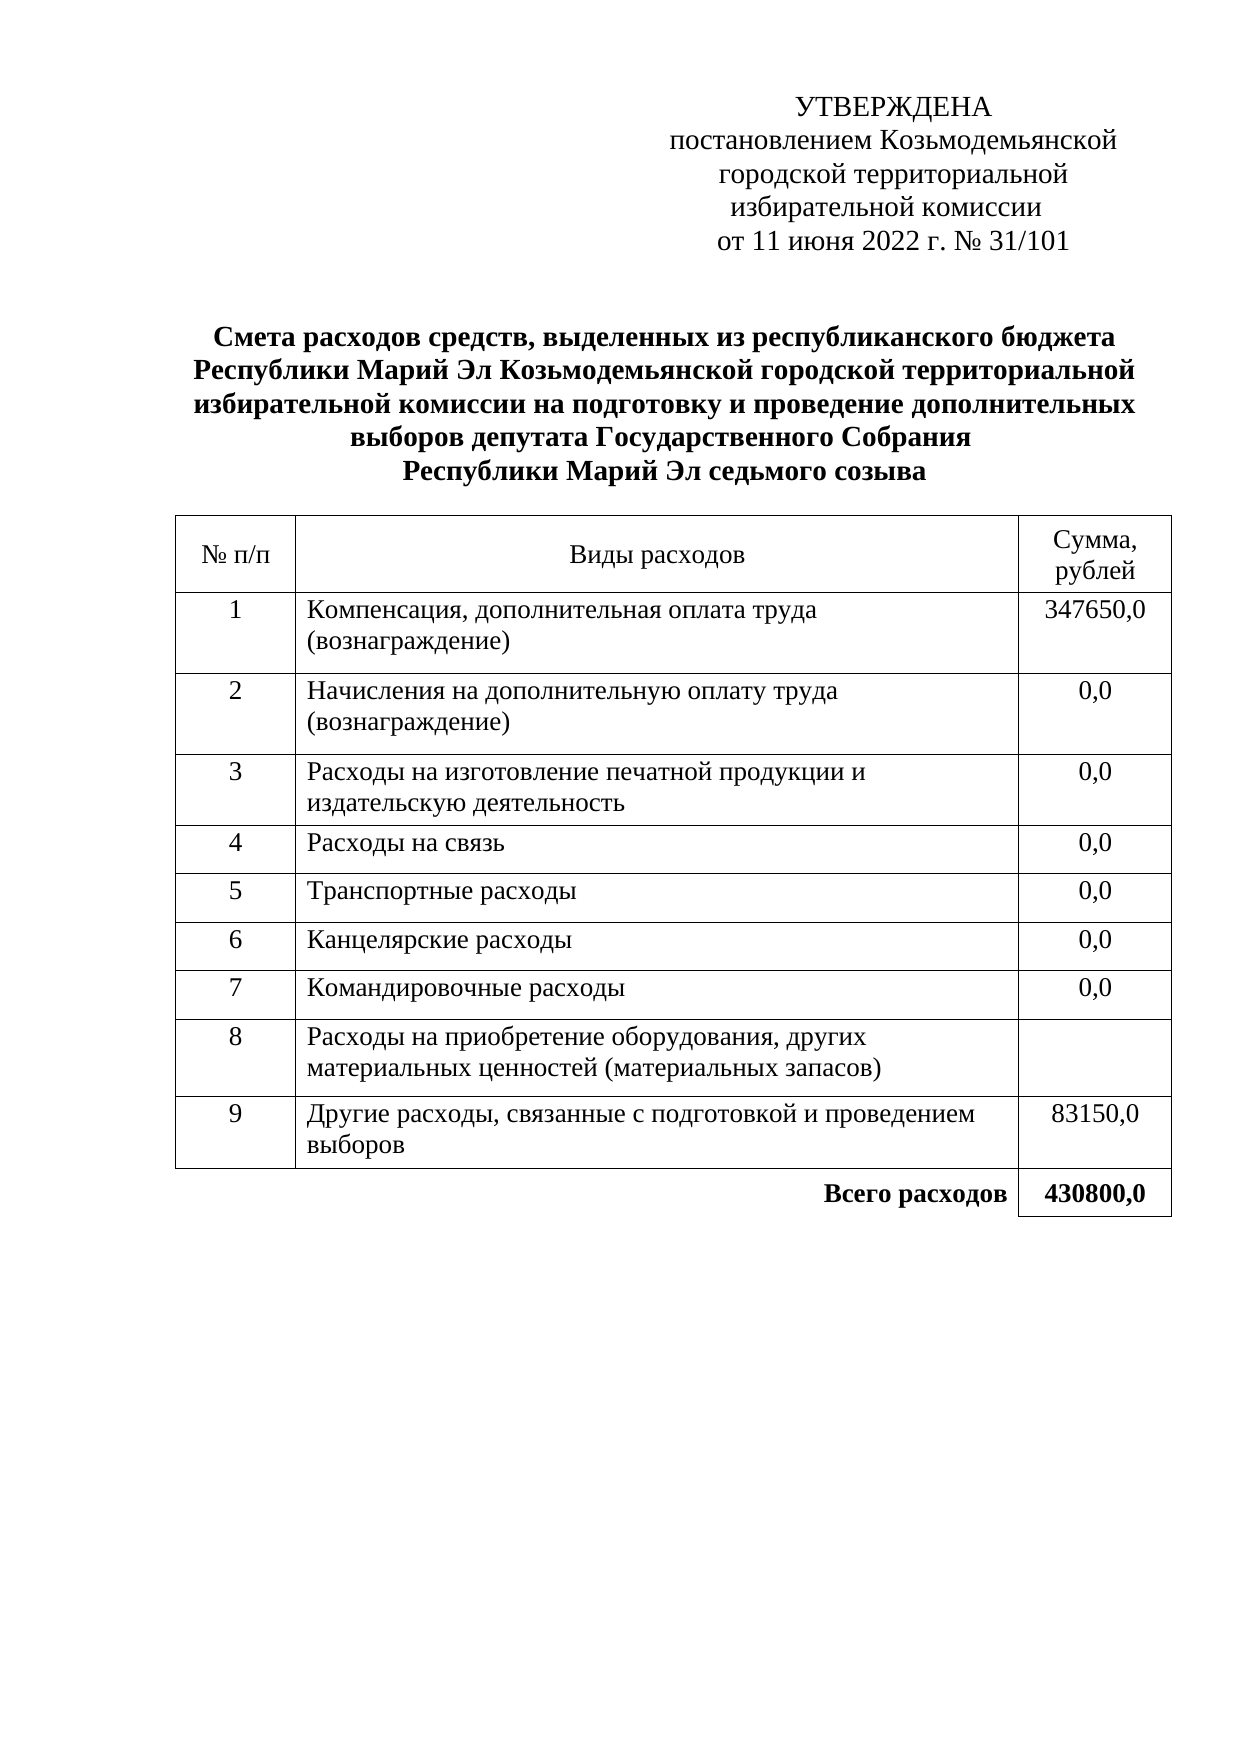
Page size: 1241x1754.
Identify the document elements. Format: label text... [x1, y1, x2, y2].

table_cell Канцелярские расходы [296, 923, 1018, 970]
table_cell 0,0 [1019, 674, 1171, 754]
table_cell Расходы на изготовление печатной продукции и издательскую деятельность [296, 755, 1018, 825]
table_cell 0,0 [1019, 826, 1171, 873]
table_header Виды расходов [296, 516, 1018, 592]
text Смета расходов средств, выделенных из республиканского бюджета Республики Марий Эл Козьмодемьянской городской территориальной избирательной комиссии на подготовку и проведение дополнительных выборов депутата Государственного Собрания Республики Марий Эл седьмого созыва [177, 319, 1152, 486]
text постановлением Козьмодемьянской городской территориальной избирательной комиссии от 11 июня 2022 г. № 31/101 [635, 122, 1152, 256]
table_cell Командировочные расходы [296, 971, 1018, 1019]
table_cell 8 [176, 1020, 295, 1096]
table_cell Транспортные расходы [296, 874, 1018, 922]
table_cell 83150,0 [1019, 1097, 1171, 1167]
table_header Сумма, рублей [1019, 516, 1171, 592]
table_cell Компенсация, дополнительная оплата труда (вознаграждение) [296, 593, 1018, 673]
table_cell 4 [176, 826, 295, 873]
table_cell 5 [176, 874, 295, 922]
table_cell 0,0 [1019, 755, 1171, 825]
table_cell 3 [176, 755, 295, 825]
table_cell 0,0 [1019, 971, 1171, 1019]
text УТВЕРЖДЕНА [635, 89, 1152, 122]
table_cell 6 [176, 923, 295, 970]
table_cell 1 [176, 593, 295, 673]
table_cell 0,0 [1019, 874, 1171, 922]
table_cell Начисления на дополнительную оплату труда (вознаграждение) [296, 674, 1018, 754]
table_cell [1019, 1020, 1171, 1096]
table_cell Всего расходов [176, 1169, 1018, 1216]
table_header № п/п [176, 516, 295, 592]
table_cell 9 [176, 1097, 295, 1167]
table_cell Другие расходы, связанные с подготовкой и проведением выборов [296, 1097, 1018, 1167]
table_cell 347650,0 [1019, 593, 1171, 673]
table_cell Расходы на связь [296, 826, 1018, 873]
table_cell 7 [176, 971, 295, 1019]
table_cell 2 [176, 674, 295, 754]
table_cell Расходы на приобретение оборудования, других материальных ценностей (материальных запасов) [296, 1020, 1018, 1096]
table_cell 430800,0 [1019, 1169, 1171, 1216]
table_cell 0,0 [1019, 923, 1171, 970]
